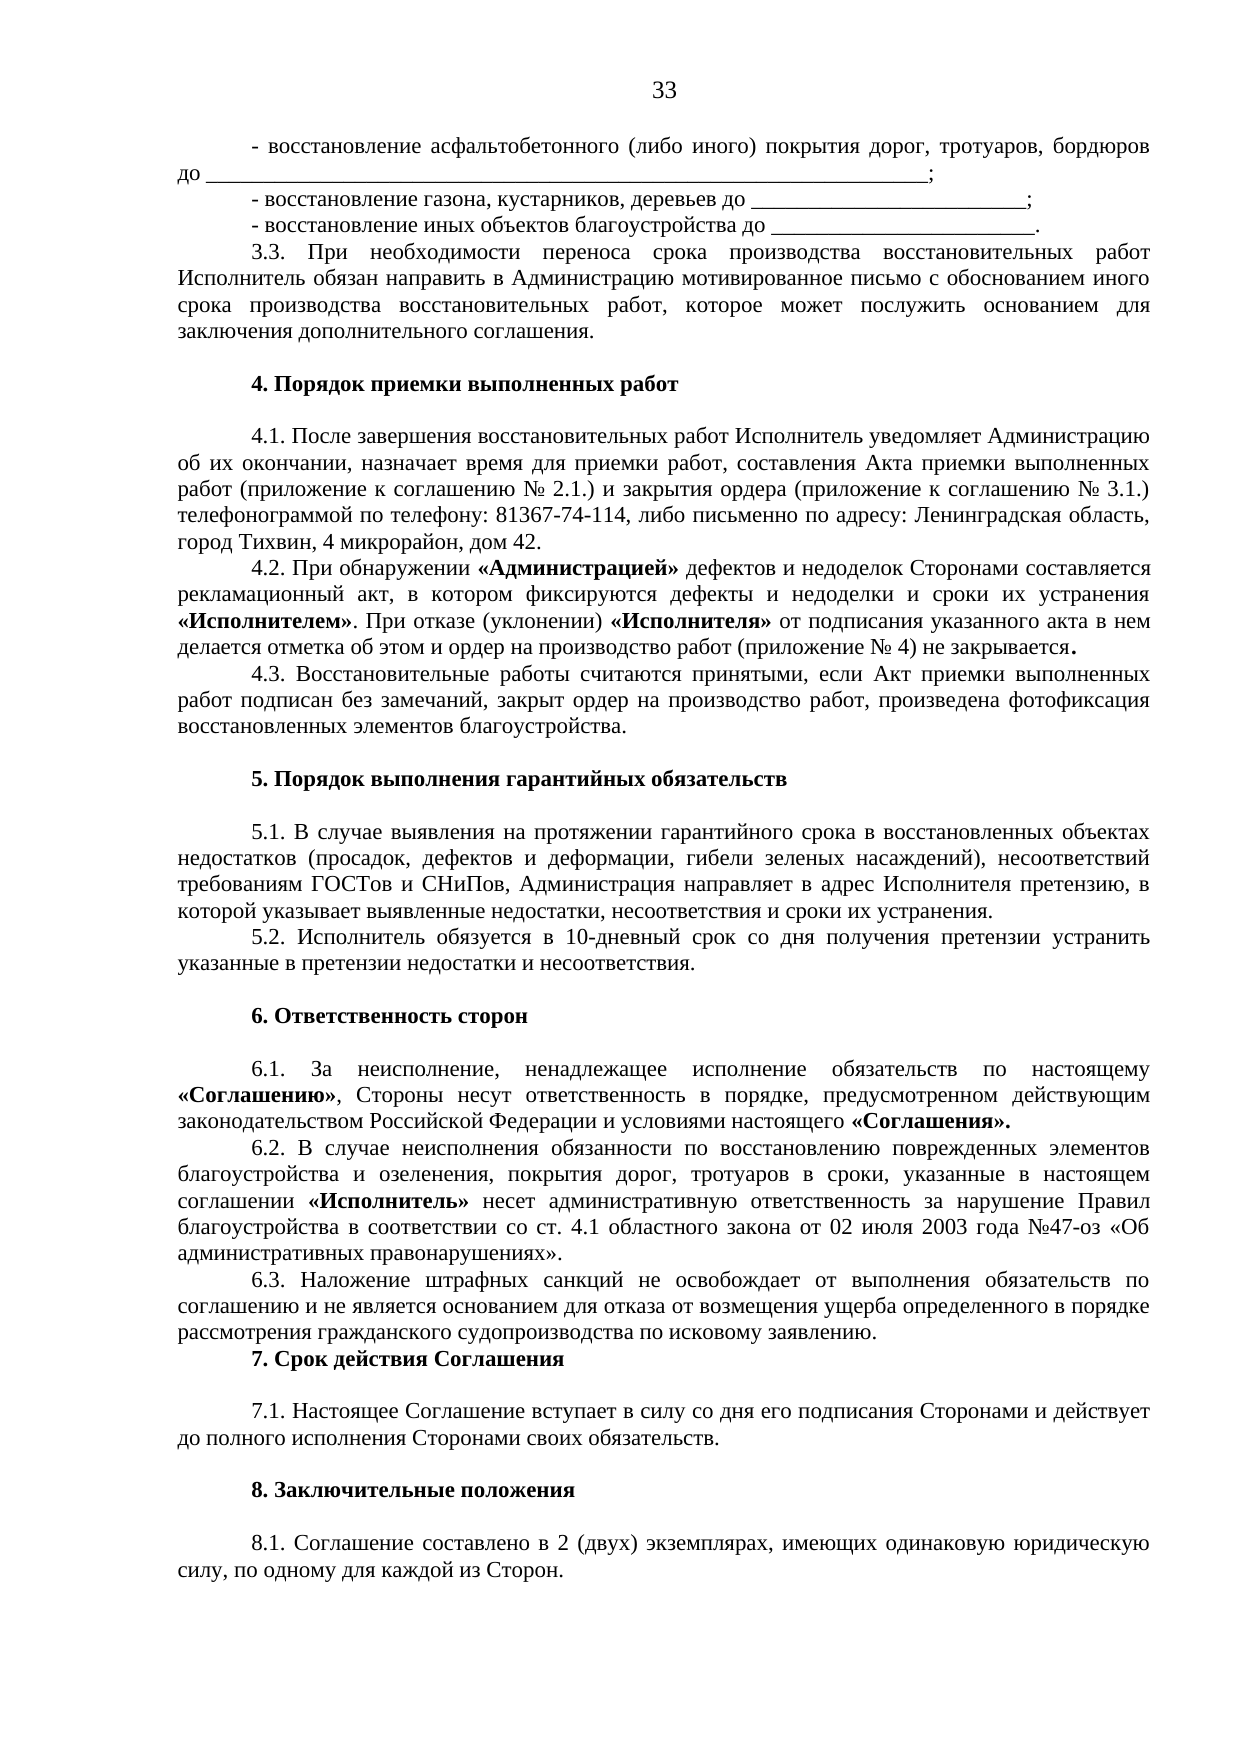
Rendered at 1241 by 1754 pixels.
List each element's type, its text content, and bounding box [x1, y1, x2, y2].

text 5.1. В случае выявления на протяжении гарантийного срока в восстановленных объектах недостатков (просадок, дефектов и деформации, гибели зеленых насаждений), несоответствий требованиям ГОСТов и СНиПов, Администрация направляет в адрес Исполнителя претензию, в которой указывает выявленные недостатки, несоответствия и сроки их устранения. [177, 818, 1152, 923]
text 3.3. При необходимости переноса срока производства восстановительных работ Исполнитель обязан направить в Администрацию мотивированное письмо с обоснованием иного срока производства восстановительных работ, которое может послужить основанием для заключения дополнительного соглашения. [177, 238, 1152, 343]
text 5. Порядок выполнения гарантийных обязательств [177, 765, 1152, 791]
text 4. Порядок приемки выполненных работ [177, 370, 1152, 396]
text 4.2. При обнаружении «Администрацией» дефектов и недоделок Сторонами составляется рекламационный акт, в котором фиксируются дефекты и недоделки и сроки их устранения «Исполнителем». При отказе (уклонении) «Исполнителя» от подписания указанного акта в нем делается отметка об этом и ордер на производство работ (приложение № 4) не закрывается. [177, 554, 1152, 659]
text 8.1. Соглашение составлено в 2 (двух) экземплярах, имеющих одинаковую юридическую силу, по одному для каждой из Сторон. [177, 1529, 1152, 1582]
text 7. Срок действия Соглашения [177, 1345, 1152, 1371]
text 4.3. Восстановительные работы считаются принятыми, если Акт приемки выполненных работ подписан без замечаний, закрыт ордер на производство работ, произведена фотофиксация восстановленных элементов благоустройства. [177, 659, 1152, 739]
text 6.2. В случае неисполнения обязанности по восстановлению поврежденных элементов благоустройства и озеленения, покрытия дорог, тротуаров в сроки, указанные в настоящем соглашении «Исполнитель» несет административную ответственность за нарушение Правил благоустройства в соответствии со ст. 4.1 областного закона от 02 июля 2003 года №47-оз «Об административных правонарушениях». [177, 1134, 1152, 1266]
text - восстановление асфальтобетонного (либо иного) покрытия дорог, тротуаров, бордюров до _______________________________________________________________; [177, 132, 1152, 185]
text 8. Заключительные положения [177, 1477, 1152, 1503]
text 5.2. Исполнитель обязуется в 10-дневный срок со дня получения претензии устранить указанные в претензии недостатки и несоответствия. [177, 923, 1152, 976]
text 7.1. Настоящее Соглашение вступает в силу со дня его подписания Сторонами и действует до полного исполнения Сторонами своих обязательств. [177, 1397, 1152, 1450]
text 6.1. За неисполнение, ненадлежащее исполнение обязательств по настоящему «Соглашению», Стороны несут ответственность в порядке, предусмотренном действующим законодательством Российской Федерации и условиями настоящего «Соглашения». [177, 1055, 1152, 1134]
text - восстановление иных объектов благоустройства до _______________________. [177, 212, 1152, 238]
text - восстановление газона, кустарников, деревьев до ________________________; [177, 185, 1152, 212]
text 6. Ответственность сторон [177, 1002, 1152, 1028]
text 4.1. После завершения восстановительных работ Исполнитель уведомляет Администрацию об их окончании, назначает время для приемки работ, составления Акта приемки выполненных работ (приложение к соглашению № 2.1.) и закрытия ордера (приложение к соглашению № 3.1.) телефонограммой по телефону: 81367-74-114, либо письменно по адресу: Ленинградская область, город Тихвин, 4 микрорайон, дом 42. [177, 422, 1152, 554]
text 6.3. Наложение штрафных санкций не освобождает от выполнения обязательств по соглашению и не является основанием для отказа от возмещения ущерба определенного в порядке рассмотрения гражданского судопроизводства по исковому заявлению. [177, 1266, 1152, 1345]
